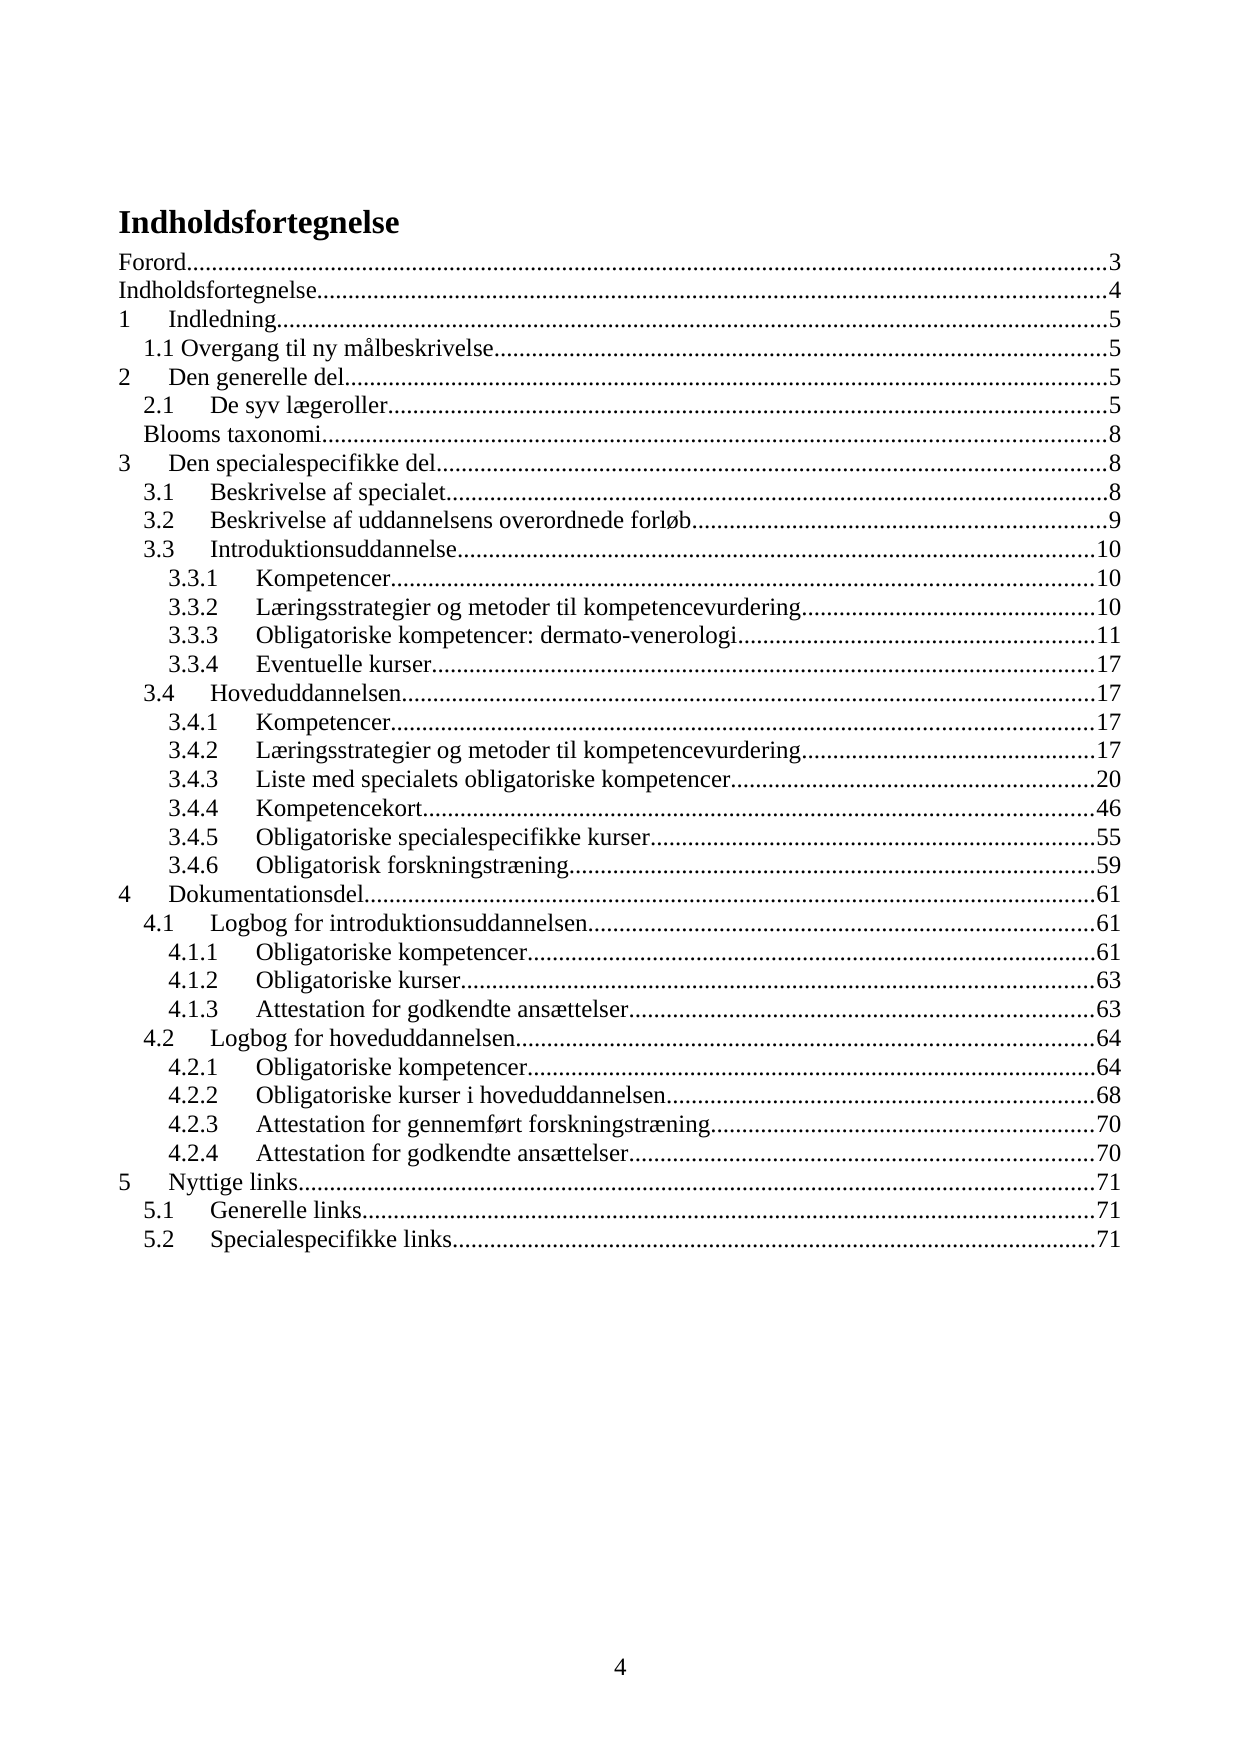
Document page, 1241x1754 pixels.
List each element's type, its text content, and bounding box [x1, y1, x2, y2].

text 4.1.1 Obligatoriske kompetencer 61 [168, 937, 1122, 966]
text 4.1.2 Obligatoriske kurser 63 [168, 966, 1122, 994]
text 4.2 Logbog for hoveduddannelsen 64 [143, 1023, 1122, 1052]
text 5.1 Generelle links 71 [143, 1196, 1122, 1224]
text 4.1.3 Attestation for godkendte ansættelser 63 [168, 994, 1122, 1023]
text 3.4.5 Obligatoriske specialespecifikke kurser 55 [168, 822, 1122, 851]
subtitle Indholdsfortegnelse [118, 202, 1122, 241]
text 4.2.2 Obligatoriske kurser i hoveduddannelsen 68 [168, 1081, 1122, 1109]
text 3.1 Beskrivelse af specialet 8 [143, 477, 1122, 506]
text 3.3.3 Obligatoriske kompetencer: dermato-venerologi 11 [168, 621, 1122, 649]
text Forord 3 [118, 247, 1122, 276]
text 4 Dokumentationsdel 61 [118, 879, 1122, 908]
text 3.4.2 Læringsstrategier og metoder til kompetencevurdering 17 [168, 736, 1122, 764]
text 3.3 Introduktionsuddannelse 10 [143, 534, 1122, 563]
text 5.2 Specialespecifikke links 71 [143, 1224, 1122, 1253]
text 3.3.4 Eventuelle kurser 17 [168, 649, 1122, 678]
text 3 Den specialespecifikke del 8 [118, 448, 1122, 477]
text 3.4.4 Kompetencekort 46 [168, 793, 1122, 822]
text 3.4.6 Obligatorisk forskningstræning 59 [168, 851, 1122, 879]
text 4.2.3 Attestation for gennemført forskningstræning 70 [168, 1109, 1122, 1138]
text Indholdsfortegnelse 4 [118, 276, 1122, 304]
text 2 Den generelle del 5 [118, 362, 1122, 391]
text 2.1 De syv lægeroller 5 [143, 391, 1122, 419]
text 4.2.4 Attestation for godkendte ansættelser 70 [168, 1138, 1122, 1167]
text 3.4 Hoveduddannelsen 17 [143, 678, 1122, 707]
text 5 Nyttige links 71 [118, 1167, 1122, 1196]
text 3.3.1 Kompetencer 10 [168, 563, 1122, 592]
text 3.4.1 Kompetencer 17 [168, 707, 1122, 736]
text 3.2 Beskrivelse af uddannelsens overordnede forløb 9 [143, 506, 1122, 534]
text Blooms taxonomi 8 [143, 419, 1122, 448]
text 3.4.3 Liste med specialets obligatoriske kompetencer 20 [168, 764, 1122, 793]
text 1.1 Overgang til ny målbeskrivelse 5 [143, 333, 1122, 362]
text 3.3.2 Læringsstrategier og metoder til kompetencevurdering 10 [168, 592, 1122, 621]
text 4.1 Logbog for introduktionsuddannelsen 61 [143, 908, 1122, 937]
text 4.2.1 Obligatoriske kompetencer 64 [168, 1052, 1122, 1081]
text 1 Indledning 5 [118, 304, 1122, 333]
